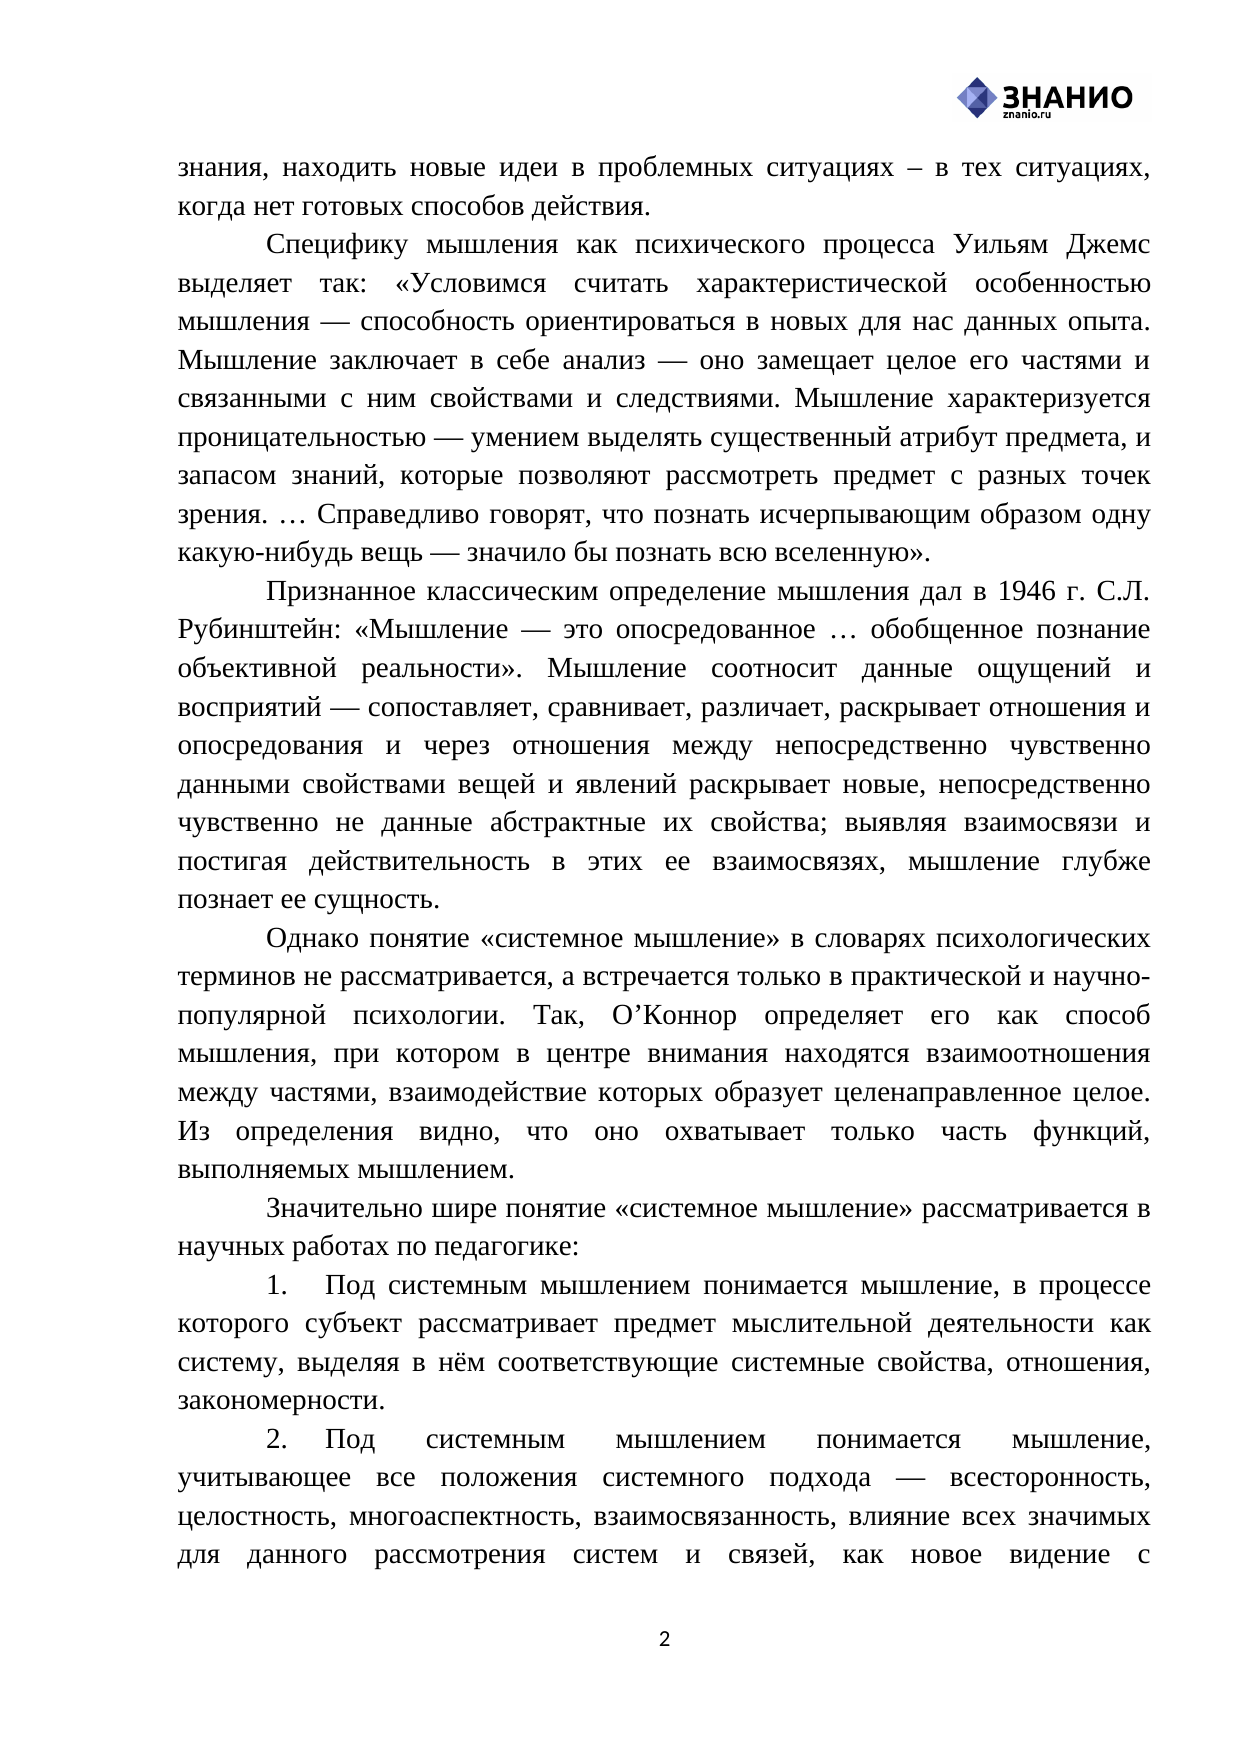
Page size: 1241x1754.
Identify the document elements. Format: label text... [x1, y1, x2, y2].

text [177, 149, 1152, 221]
text Специфику мышления как психического процесса Уильям Джемс выделяет так: «Условимся считать характеристической особенностью мышления — способность ориентироваться в новых для нас данных опыта. Мышление заключает в себе анализ — оно замещает целое его частями и связанными с ним свойствами и следствиями. Мышление характеризуется проницательностью — умением выделять существенный атрибут предмета, и запасом знаний, которые позволяют рассмотреть предмет с разных точек зрения. … Справедливо говорят, что познать исчерпывающим образом одну какую-нибудь вещь — значило бы познать всю вселенную». [177, 226, 1152, 568]
picture [951, 73, 1152, 122]
text Признанное классическим определение мышления дал в 1946 г. С.Л. Рубинштейн: «Мышление — это опосредованное … обобщенное познание объективной реальности». Мышление соотносит данные ощущений и восприятий — сопоставляет, сравнивает, различает, раскрывает отношения и опосредования и через отношения между непосредственно чувственно данными свойствами вещей и явлений раскрывает новые, непосредственно чувственно не данные абстрактные их свойства; выявляя взаимосвязи и постигая действительность в этих ее взаимосвязях, мышление глубже познает ее сущность. [177, 573, 1152, 915]
text Однако понятие «системное мышление» в словарях психологических терминов не рассматривается, а встречается только в практической и научно-популярной психологии. Так, О’Коннор определяет его как способ мышления, при котором в центре внимания находятся взаимоотношения между частями, взаимодействие которых образует целенаправленное целое. Из определения видно, что оно охватывает только часть функций, выполняемых мышлением. [177, 920, 1152, 1185]
text Значительно шире понятие «системное мышление» рассматривается в научных работах по педагогике: [177, 1190, 1152, 1262]
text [177, 1421, 1152, 1570]
text 1. Под системным мышлением понимается мышление, в процессе которого субъект рассматривает предмет мыслительной деятельности как систему, выделяя в нём соответствующие системные свойства, отношения, закономерности. [177, 1267, 1152, 1416]
